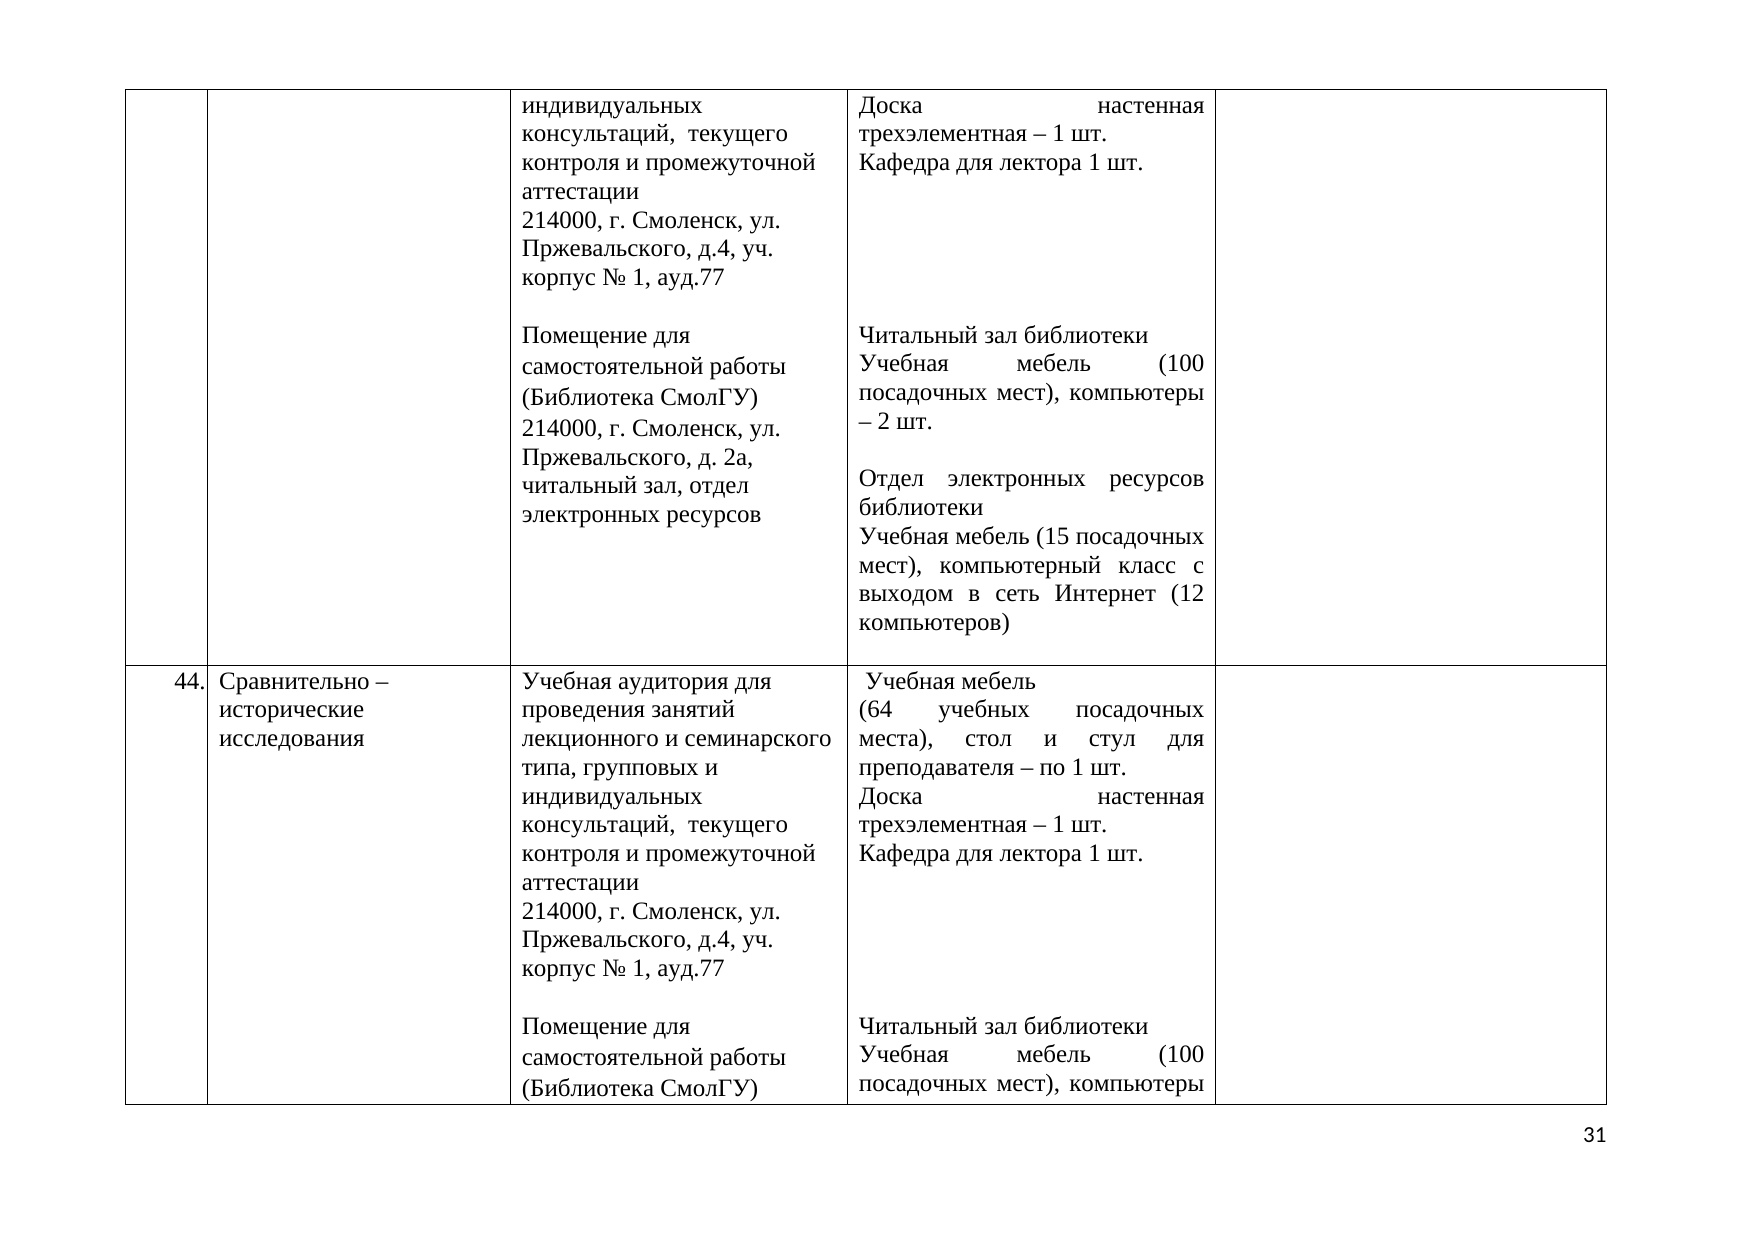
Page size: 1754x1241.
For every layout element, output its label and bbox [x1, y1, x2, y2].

table_cell [511, 666, 847, 1104]
table_cell [1216, 90, 1606, 665]
table_cell [511, 90, 847, 665]
table_cell [848, 666, 1215, 1104]
table_cell [126, 666, 207, 1104]
table_cell [126, 90, 207, 665]
table_cell [848, 90, 1215, 665]
table_cell [208, 666, 510, 1104]
table_cell [208, 90, 510, 665]
table_cell [1216, 666, 1606, 1104]
